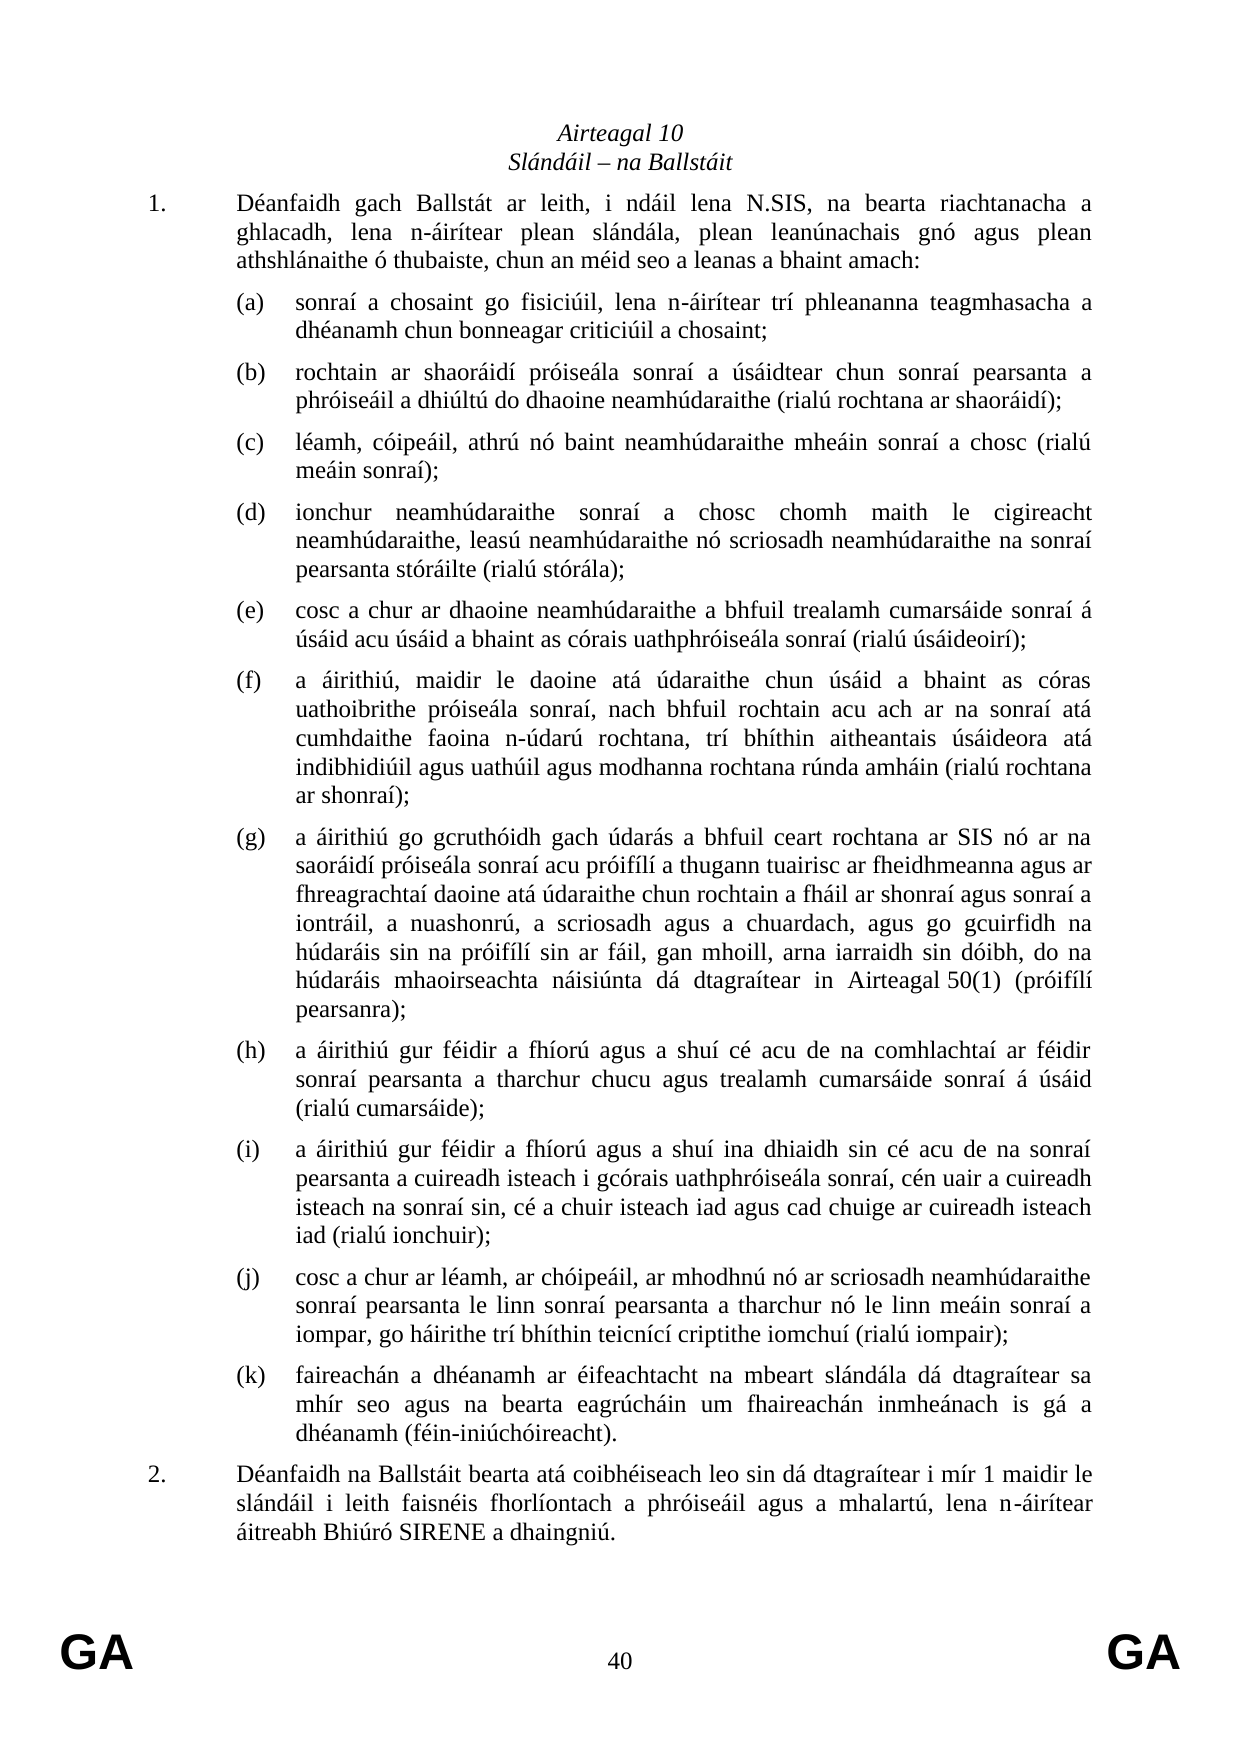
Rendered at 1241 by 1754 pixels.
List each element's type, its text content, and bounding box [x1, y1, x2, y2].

list sonraí a chosaint go fisiciúil, lena n-áirítear trí phleananna teagmhasacha a dhéanamh chun bonneagar criticiúil a chosaint; [236, 287, 1093, 344]
text Airteagal 10 Slándáil – na Ballstáit [148, 118, 1093, 176]
text léamh, cóipeáil, athrú nó baint neamhúdaraithe mheáin sonraí a chosc (rialú meáin sonraí); [236, 427, 1093, 484]
text a áirithiú, maidir le daoine atá údaraithe chun úsáid a bhaint as córas uathoibrithe próiseála sonraí, nach bhfuil rochtain acu ach ar na sonraí atá cumhdaithe faoina n-údarú rochtana, trí bhíthin aitheantais úsáideora atá indibhidiúil agus uathúil agus modhanna rochtana rúnda amháin (rialú rochtana ar shonraí); [236, 666, 1093, 809]
text ionchur neamhúdaraithe sonraí a chosc chomh maith le cigireacht neamhúdaraithe, leasú neamhúdaraithe nó scriosadh neamhúdaraithe na sonraí pearsanta stóráilte (rialú stórála); [236, 497, 1093, 583]
text faireachán a dhéanamh ar éifeachtacht na mbeart slándála dá dtagraítear sa mhír seo agus na bearta eagrúcháin um fhaireachán inmheánach is gá a dhéanamh (féin-iniúchóireacht). [236, 1361, 1093, 1447]
text cosc a chur ar dhaoine neamhúdaraithe a bhfuil trealamh cumarsáide sonraí á úsáid acu úsáid a bhaint as córais uathphróiseála sonraí (rialú úsáideoirí); [236, 596, 1093, 653]
text a áirithiú go gcruthóidh gach údarás a bhfuil ceart rochtana ar SIS nó ar na saoráidí próiseála sonraí acu próifílí a thugann tuairisc ar fheidhmeanna agus ar fhreagrachtaí daoine atá údaraithe chun rochtain a fháil ar shonraí agus sonraí a iontráil, a nuashonrú, a scriosadh agus a chuardach, agus go gcuirfidh na húdaráis sin na próifílí sin ar fáil, gan mhoill, arna iarraidh sin dóibh, do na húdaráis mhaoirseachta náisiúnta dá dtagraítear in Airteagal 50(1) (próifílí pearsanra); [236, 822, 1093, 1023]
text a áirithiú gur féidir a fhíorú agus a shuí cé acu de na comhlachtaí ar féidir sonraí pearsanta a tharchur chucu agus trealamh cumarsáide sonraí á úsáid (rialú cumarsáide); [236, 1036, 1093, 1122]
text 2. Déanfaidh na Ballstáit bearta atá coibhéiseach leo sin dá dtagraítear i mír 1 maidir le slándáil i leith faisnéis fhorlíontach a phróiseáil agus a mhalartú, lena n-áirítear áitreabh Bhiúró SIRENE a dhaingniú. [148, 1459, 1093, 1546]
text 1. Déanfaidh gach Ballstát ar leith, i ndáil lena N.SIS, na bearta riachtanacha a ghlacadh, lena n-áirítear plean slándála, plean leanúnachais gnó agus plean athshlánaithe ó thubaiste, chun an méid seo a leanas a bhaint amach: [148, 188, 1093, 274]
text a áirithiú gur féidir a fhíorú agus a shuí ina dhiaidh sin cé acu de na sonraí pearsanta a cuireadh isteach i gcórais uathphróiseála sonraí, cén uair a cuireadh isteach na sonraí sin, cé a chuir isteach iad agus cad chuige ar cuireadh isteach iad (rialú ionchuir); [236, 1134, 1093, 1249]
text rochtain ar shaoráidí próiseála sonraí a úsáidtear chun sonraí pearsanta a phróiseáil a dhiúltú do dhaoine neamhúdaraithe (rialú rochtana ar shaoráidí); [236, 357, 1093, 414]
text cosc a chur ar léamh, ar chóipeáil, ar mhodhnú nó ar scriosadh neamhúdaraithe sonraí pearsanta le linn sonraí pearsanta a tharchur nó le linn meáin sonraí a iompar, go háirithe trí bhíthin teicnící criptithe iomchuí (rialú iompair); [236, 1262, 1093, 1348]
